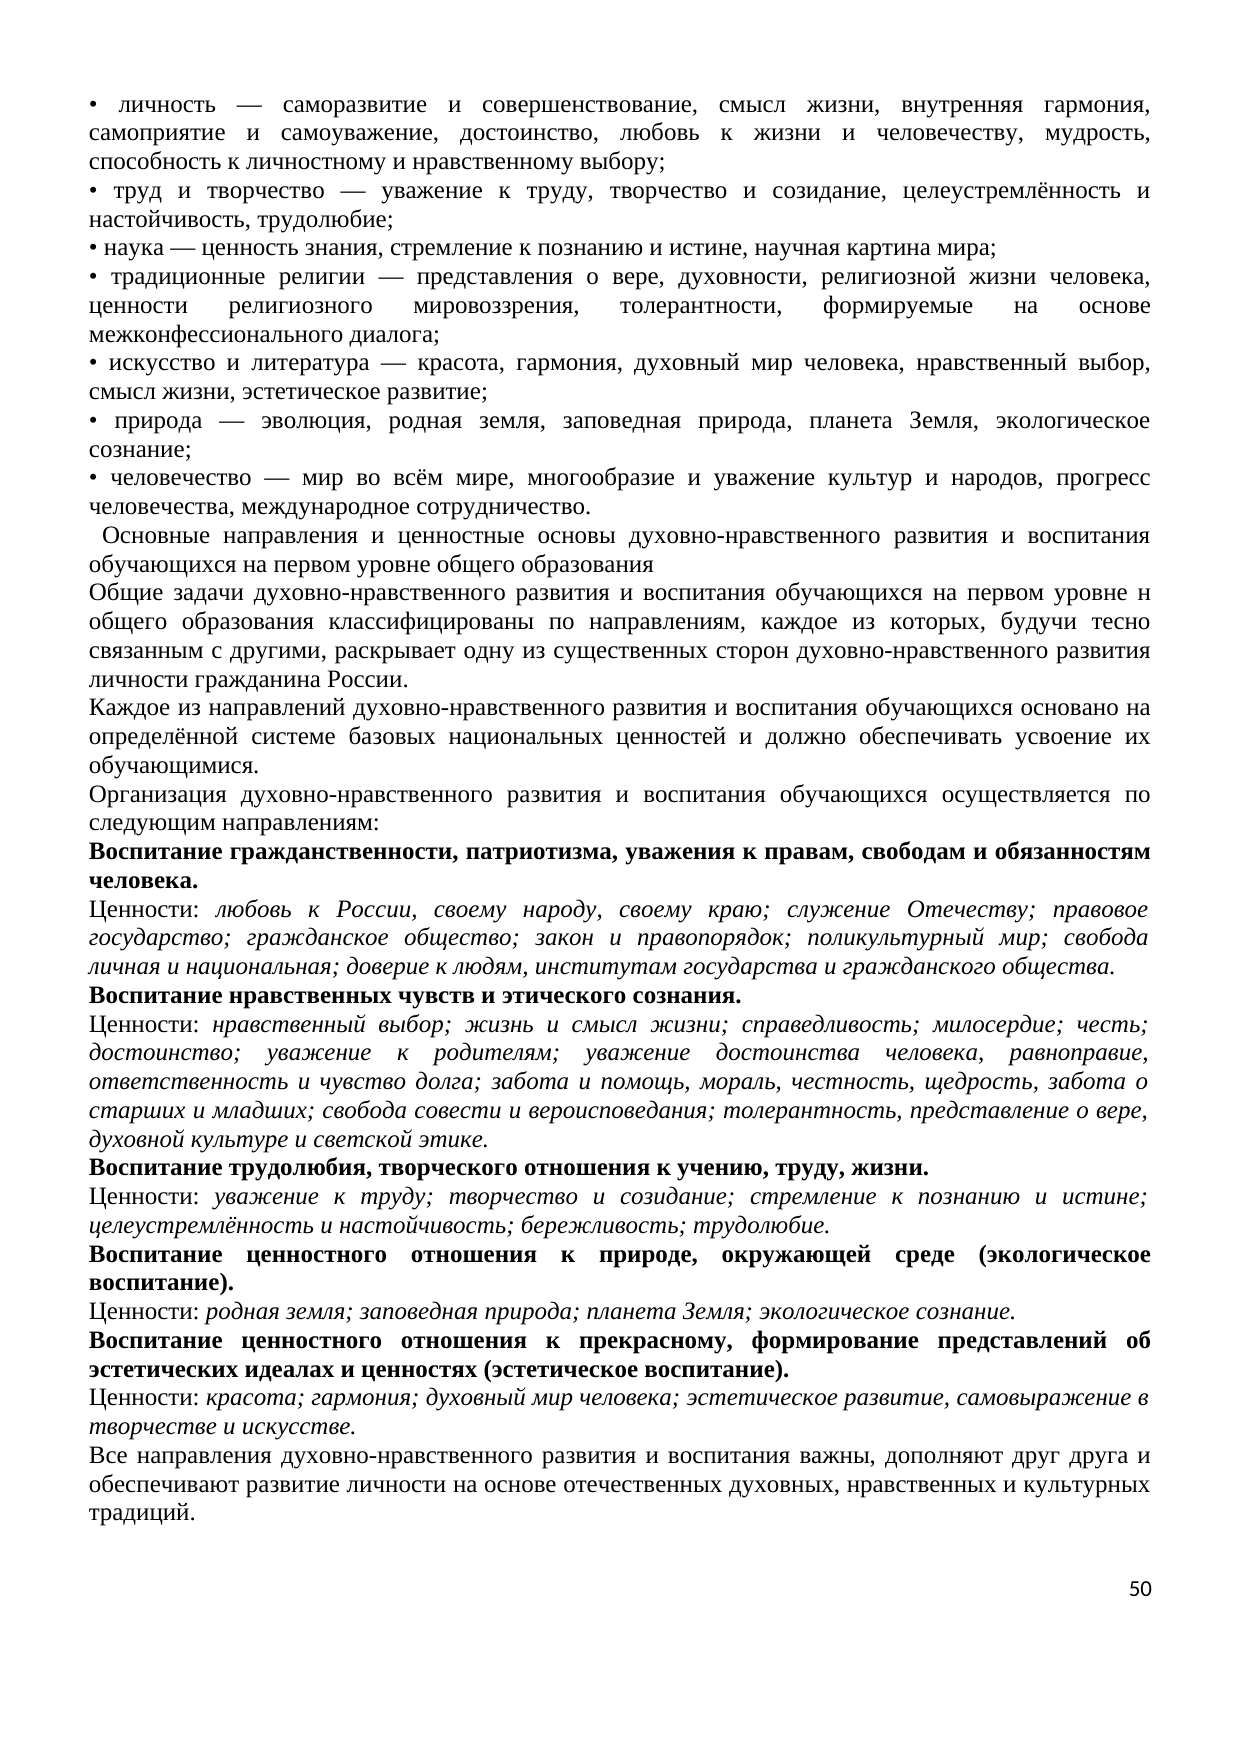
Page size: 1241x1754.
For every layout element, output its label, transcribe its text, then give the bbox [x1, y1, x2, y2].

text Ценности: родная земля; заповедная природа; планета Земля; экологическое сознание. [89, 1296, 1152, 1325]
text Организация духовно-нравственного развития и воспитания обучающихся осуществляется по следующим направлениям: [89, 779, 1152, 836]
text Ценности: нравственный выбор; жизнь и смысл жизни; справедливость; милосердие; честь; достоинство; уважение к родителям; уважение достоинства человека, равноправие, ответственность и чувство долга; забота и помощь, мораль, честность, щедрость, забота о старших и младших; свобода совести и вероисповедания; толерантность, представление о вере, духовной культуре и светской этике. [89, 1009, 1152, 1152]
text Каждое из направлений духовно-нравственного развития и воспитания обучающихся основано на определённой системе базовых национальных ценностей и должно обеспечивать усвоение их обучающимися. [89, 692, 1152, 779]
text • труд и творчество — уважение к труду, творчество и созидание, целеустремлённость и настойчивость, трудолюбие; [89, 175, 1152, 232]
text • наука — ценность знания, стремление к познанию и истине, научная картина мира; [89, 232, 1152, 261]
text Ценности: уважение к труду; творчество и созидание; стремление к познанию и истине; целеустремлённость и настойчивость; бережливость; трудолюбие. [89, 1181, 1152, 1239]
text • искусство и литература — красота, гармония, духовный мир человека, нравственный выбор, смысл жизни, эстетическое развитие; [89, 347, 1152, 405]
text Ценности: любовь к России, своему народу, своему краю; служение Отечеству; правовое государство; гражданское общество; закон и правопорядок; поликультурный мир; свобода личная и национальная; доверие к людям, институтам государства и гражданского общества. [89, 894, 1152, 980]
text Основные направления и ценностные основы духовно-нравственного развития и воспитания обучающихся на первом уровне общего образования [89, 520, 1152, 577]
text Воспитание ценностного отношения к природе, окружающей среде (экологическое воспитание). [89, 1239, 1152, 1296]
text Воспитание нравственных чувств и этического сознания. [89, 980, 1152, 1009]
text Воспитание гражданственности, патриотизма, уважения к правам, свободам и обязанностям человека. [89, 836, 1152, 894]
text • природа — эволюция, родная земля, заповедная природа, планета Земля, экологическое сознание; [89, 405, 1152, 462]
text Воспитание ценностного отношения к прекрасному, формирование представлений об эстетических идеалах и ценностях (эстетическое воспитание). [89, 1325, 1152, 1382]
text • личность — саморазвитие и совершенствование, смысл жизни, внутренняя гармония, самоприятие и самоуважение, достоинство, любовь к жизни и человечеству, мудрость, способность к личностному и нравственному выбору; [89, 89, 1152, 175]
text Общие задачи духовно-нравственного развития и воспитания обучающихся на первом уровне н общего образования классифицированы по направлениям, каждое из которых, будучи тесно связанным с другими, раскрывает одну из существенных сторон духовно-нравственного развития личности гражданина России. [89, 577, 1152, 692]
text Все направления духовно-нравственного развития и воспитания важны, дополняют друг друга и обеспечивают развитие личности на основе отечественных духовных, нравственных и культурных традиций. [89, 1440, 1152, 1526]
text Воспитание трудолюбия, творческого отношения к учению, труду, жизни. [89, 1152, 1152, 1181]
text Ценности: красота; гармония; духовный мир человека; эстетическое развитие, самовыражение в творчестве и искусстве. [89, 1382, 1152, 1440]
text • человечество — мир во всём мире, многообразие и уважение культур и народов, прогресс человечества, международное сотрудничество. [89, 462, 1152, 520]
text • традиционные религии — представления о вере, духовности, религиозной жизни человека, ценности религиозного мировоззрения, толерантности, формируемые на основе межконфессионального диалога; [89, 261, 1152, 347]
